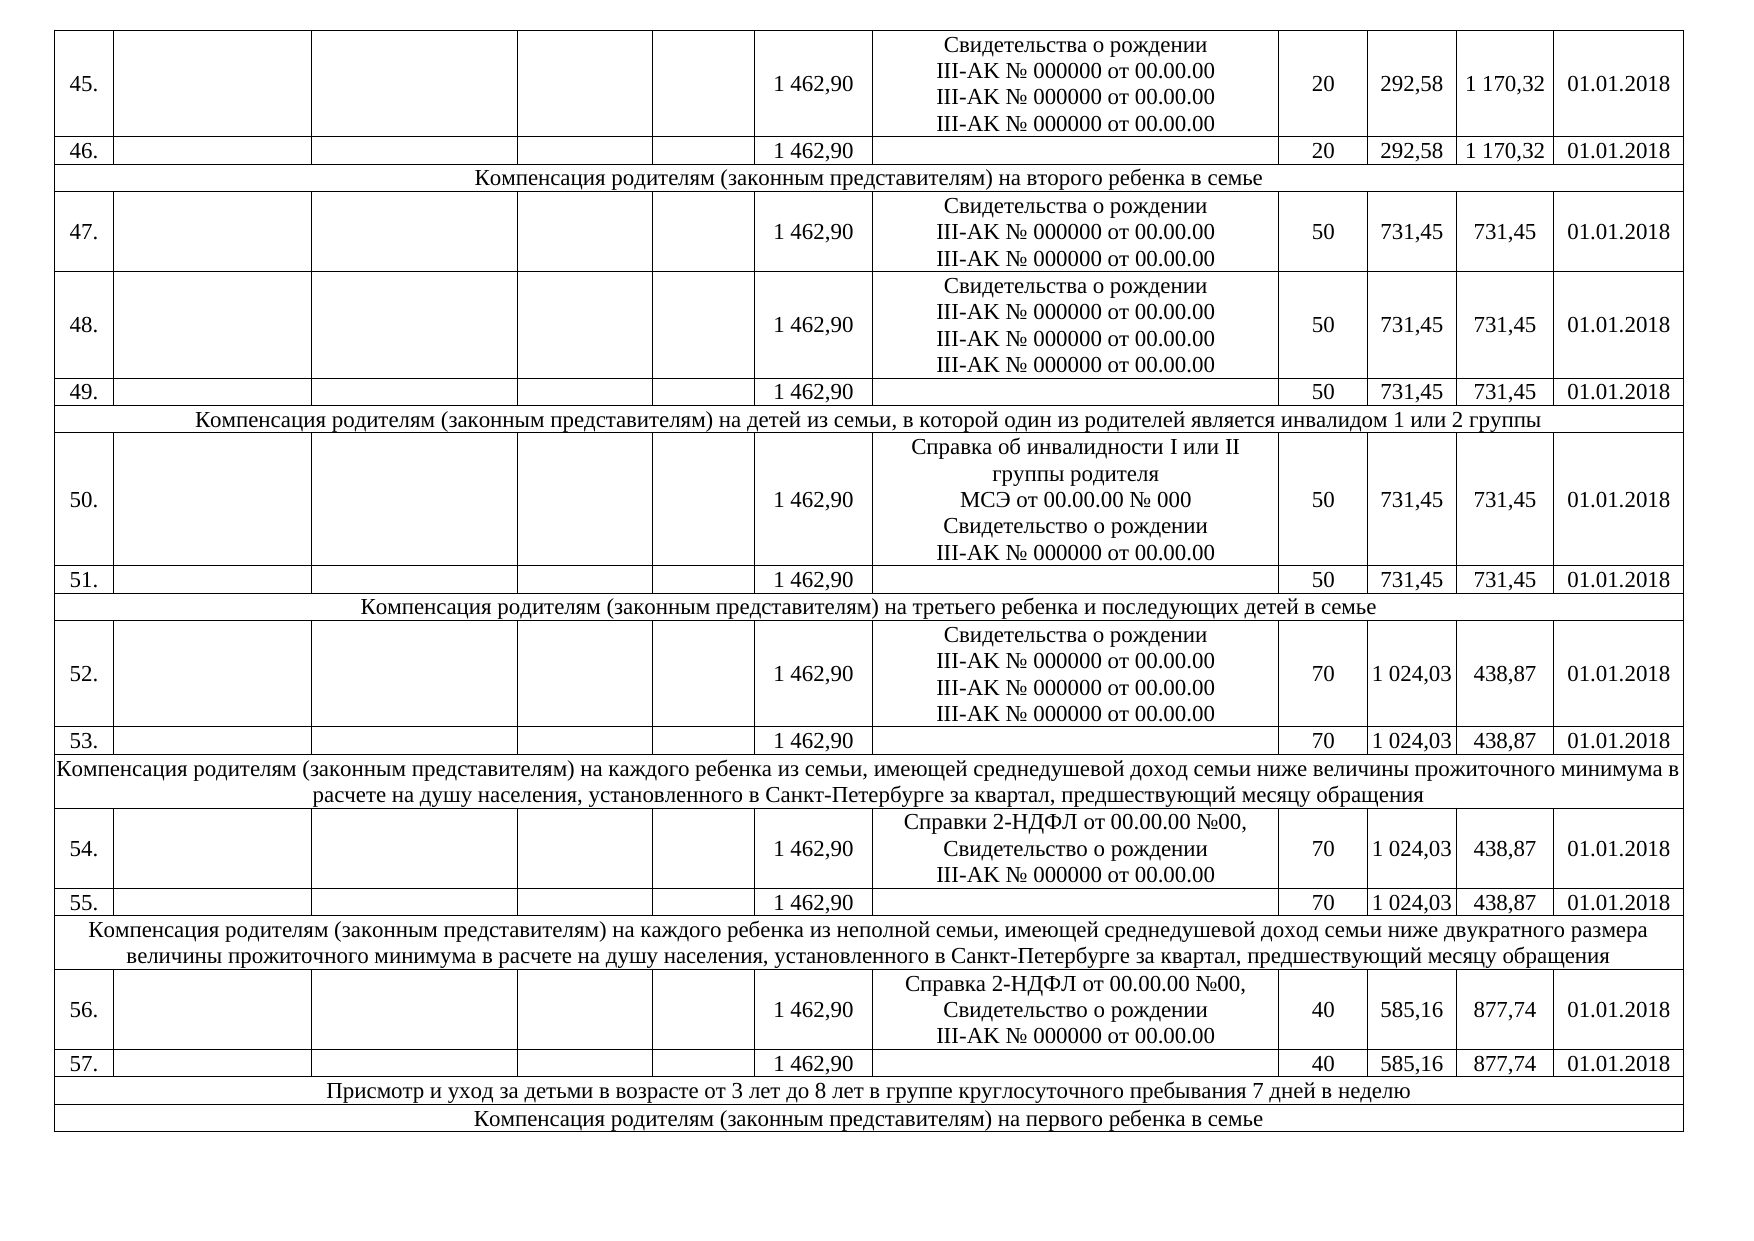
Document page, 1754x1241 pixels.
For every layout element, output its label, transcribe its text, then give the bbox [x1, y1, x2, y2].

table_cell 20 [1279, 31, 1367, 136]
table_cell [873, 137, 1278, 163]
table_cell [312, 379, 517, 405]
table_cell 1 462,90 [755, 433, 872, 565]
table_cell [312, 566, 517, 592]
table_cell [55, 192, 113, 271]
table_cell 40 [1279, 1050, 1367, 1076]
table_cell 1 170,32 [1457, 137, 1553, 163]
table_cell [873, 379, 1278, 405]
table_cell [312, 137, 517, 163]
table_cell [653, 137, 754, 163]
table_cell 731,45 [1457, 192, 1553, 271]
table_cell [518, 272, 652, 377]
table_cell 50 [1279, 433, 1367, 565]
table_cell [55, 566, 113, 592]
table_cell [114, 809, 311, 887]
table_cell 01.01.2018 [1554, 379, 1683, 405]
table_cell 1 024,03 [1368, 889, 1456, 915]
table_cell Компенсация родителям (законным представителям) на каждого ребенка из неполной семьи, имеющей среднедушевой доход семьи ниже двукратного размера величины прожиточного минимума в расчете на душу населения, установленного в Санкт-Петербурге за квартал, предшествующий месяцу обращения [55, 916, 1683, 969]
table_cell [114, 433, 311, 565]
table_cell [312, 192, 517, 271]
table_cell Справки 2-НДФЛ от 00.00.00 №00, Свидетельство о рождении III-AK № 000000 от 00.00.00 [873, 809, 1278, 887]
table_cell [653, 272, 754, 377]
table_cell 01.01.2018 [1554, 809, 1683, 887]
table_cell 1 024,03 [1368, 727, 1456, 754]
table_cell [114, 621, 311, 726]
table_cell [114, 1050, 311, 1076]
table_cell [55, 621, 113, 726]
table_cell [114, 192, 311, 271]
table_cell 1 462,90 [755, 621, 872, 726]
table_cell 01.01.2018 [1554, 433, 1683, 565]
table_cell [873, 566, 1278, 592]
table_cell [55, 31, 113, 136]
table_cell [312, 272, 517, 377]
table_cell [518, 379, 652, 405]
table_cell 731,45 [1368, 433, 1456, 565]
table_cell [873, 727, 1278, 754]
table_cell 731,45 [1457, 566, 1553, 592]
table_cell [518, 31, 652, 136]
table_cell [114, 137, 311, 163]
table_cell [114, 727, 311, 754]
table_cell Компенсация родителям (законным представителям) на каждого ребенка из семьи, имеющей среднедушевой доход семьи ниже величины прожиточного минимума в расчете на душу населения, установленного в Санкт-Петербурге за квартал, предшествующий месяцу обращения [55, 755, 1683, 807]
table_cell 731,45 [1368, 192, 1456, 271]
table_cell 1 462,90 [755, 809, 872, 887]
table_cell 1 462,90 [755, 379, 872, 405]
table_cell [653, 1050, 754, 1076]
table_cell 50 [1279, 272, 1367, 377]
table_cell [55, 1050, 113, 1076]
table_cell 01.01.2018 [1554, 889, 1683, 915]
table_cell [55, 809, 113, 887]
table_cell [873, 1050, 1278, 1076]
table_cell 438,87 [1457, 727, 1553, 754]
table_cell 1 462,90 [755, 272, 872, 377]
table_cell [653, 433, 754, 565]
table_cell Свидетельства о рождении III-AK № 000000 от 00.00.00 III-AK № 000000 от 00.00.00 [873, 192, 1278, 271]
table_cell 1 462,90 [755, 727, 872, 754]
table_cell Свидетельства о рождении III-AK № 000000 от 00.00.00 III-AK № 000000 от 00.00.00 III-AK № 000000 от 00.00.00 [873, 272, 1278, 377]
table_cell 01.01.2018 [1554, 566, 1683, 592]
table_cell [653, 379, 754, 405]
table_cell 731,45 [1457, 433, 1553, 565]
table_cell 292,58 [1368, 137, 1456, 163]
table_cell [518, 433, 652, 565]
table_cell 01.01.2018 [1554, 621, 1683, 726]
table_cell [114, 379, 311, 405]
table_cell 20 [1279, 137, 1367, 163]
table_cell 585,16 [1368, 1050, 1456, 1076]
table_cell [55, 433, 113, 565]
table_cell [312, 621, 517, 726]
table_cell 01.01.2018 [1554, 727, 1683, 754]
table_cell [873, 889, 1278, 915]
table_cell [312, 889, 517, 915]
table_cell 731,45 [1457, 379, 1553, 405]
table_cell Свидетельства о рождении III-AK № 000000 от 00.00.00 III-AK № 000000 от 00.00.00 III-AK № 000000 от 00.00.00 [873, 31, 1278, 136]
table_cell 50 [1279, 566, 1367, 592]
table_cell 1 462,90 [755, 137, 872, 163]
table_cell 1 462,90 [755, 970, 872, 1049]
table_cell 01.01.2018 [1554, 970, 1683, 1049]
table_cell [114, 889, 311, 915]
table_cell 1 462,90 [755, 889, 872, 915]
table_cell 585,16 [1368, 970, 1456, 1049]
table_cell [312, 727, 517, 754]
table_cell 01.01.2018 [1554, 137, 1683, 163]
table_cell [312, 809, 517, 887]
table_cell [518, 192, 652, 271]
table_cell 438,87 [1457, 809, 1553, 887]
table_cell [55, 137, 113, 163]
table_cell 01.01.2018 [1554, 272, 1683, 377]
table_cell 438,87 [1457, 621, 1553, 726]
table_cell [114, 31, 311, 136]
table_cell 877,74 [1457, 1050, 1553, 1076]
table_cell [312, 433, 517, 565]
table_cell [653, 621, 754, 726]
table_cell Компенсация родителям (законным представителям) на второго ребенка в семье [55, 165, 1683, 191]
table_cell 1 170,32 [1457, 31, 1553, 136]
table_cell Компенсация родителям (законным представителям) на третьего ребенка и последующих детей в семье [55, 594, 1683, 620]
table_cell [518, 137, 652, 163]
table_cell Справка об инвалидности I или II группы родителя МСЭ от 00.00.00 № 000 Свидетельство о рождении III-AK № 000000 от 00.00.00 [873, 433, 1278, 565]
table_cell Свидетельства о рождении III-AK № 000000 от 00.00.00 III-AK № 000000 от 00.00.00 III-AK № 000000 от 00.00.00 [873, 621, 1278, 726]
table_cell 40 [1279, 970, 1367, 1049]
table_cell Компенсация родителям (законным представителям) на первого ребенка в семье [55, 1105, 1683, 1131]
table_cell 01.01.2018 [1554, 192, 1683, 271]
table_cell [518, 566, 652, 592]
table_cell 1 462,90 [755, 566, 872, 592]
table_cell [312, 31, 517, 136]
table_cell 70 [1279, 889, 1367, 915]
table_cell 731,45 [1457, 272, 1553, 377]
table_cell 292,58 [1368, 31, 1456, 136]
table_cell 70 [1279, 621, 1367, 726]
table_cell [312, 970, 517, 1049]
table_cell 70 [1279, 727, 1367, 754]
table_cell [518, 889, 652, 915]
table_cell [653, 566, 754, 592]
table_cell Справка 2-НДФЛ от 00.00.00 №00, Свидетельство о рождении III-AK № 000000 от 00.00.00 [873, 970, 1278, 1049]
table_cell [653, 192, 754, 271]
table_cell [653, 31, 754, 136]
table_cell 1 024,03 [1368, 621, 1456, 726]
table_cell Компенсация родителям (законным представителям) на детей из семьи, в которой один из родителей является инвалидом 1 или 2 группы [55, 406, 1683, 432]
table_cell 1 462,90 [755, 192, 872, 271]
table_cell [114, 566, 311, 592]
table_cell [653, 889, 754, 915]
table_cell 438,87 [1457, 889, 1553, 915]
table_cell [518, 809, 652, 887]
table_cell 1 024,03 [1368, 809, 1456, 887]
table_cell [653, 970, 754, 1049]
table_cell 1 462,90 [755, 1050, 872, 1076]
table_cell [312, 1050, 517, 1076]
table_cell 50 [1279, 192, 1367, 271]
table_cell Присмотр и уход за детьми в возрасте от 3 лет до 8 лет в группе круглосуточного пребывания 7 дней в неделю [55, 1077, 1683, 1103]
table_cell 1 462,90 [755, 31, 872, 136]
table_cell 877,74 [1457, 970, 1553, 1049]
table_cell [114, 272, 311, 377]
table_cell [518, 970, 652, 1049]
table_cell 731,45 [1368, 566, 1456, 592]
table_cell [114, 970, 311, 1049]
table_cell [518, 727, 652, 754]
table_cell 01.01.2018 [1554, 1050, 1683, 1076]
table_cell [653, 809, 754, 887]
table_cell [653, 727, 754, 754]
table_cell [55, 727, 113, 754]
table_cell 70 [1279, 809, 1367, 887]
table_cell 731,45 [1368, 379, 1456, 405]
table_cell 731,45 [1368, 272, 1456, 377]
table_cell [518, 1050, 652, 1076]
table_cell 01.01.2018 [1554, 31, 1683, 136]
table_cell [55, 970, 113, 1049]
table_cell 50 [1279, 379, 1367, 405]
table_cell [55, 272, 113, 377]
table_cell [518, 621, 652, 726]
table_cell [55, 379, 113, 405]
table_cell [55, 889, 113, 915]
